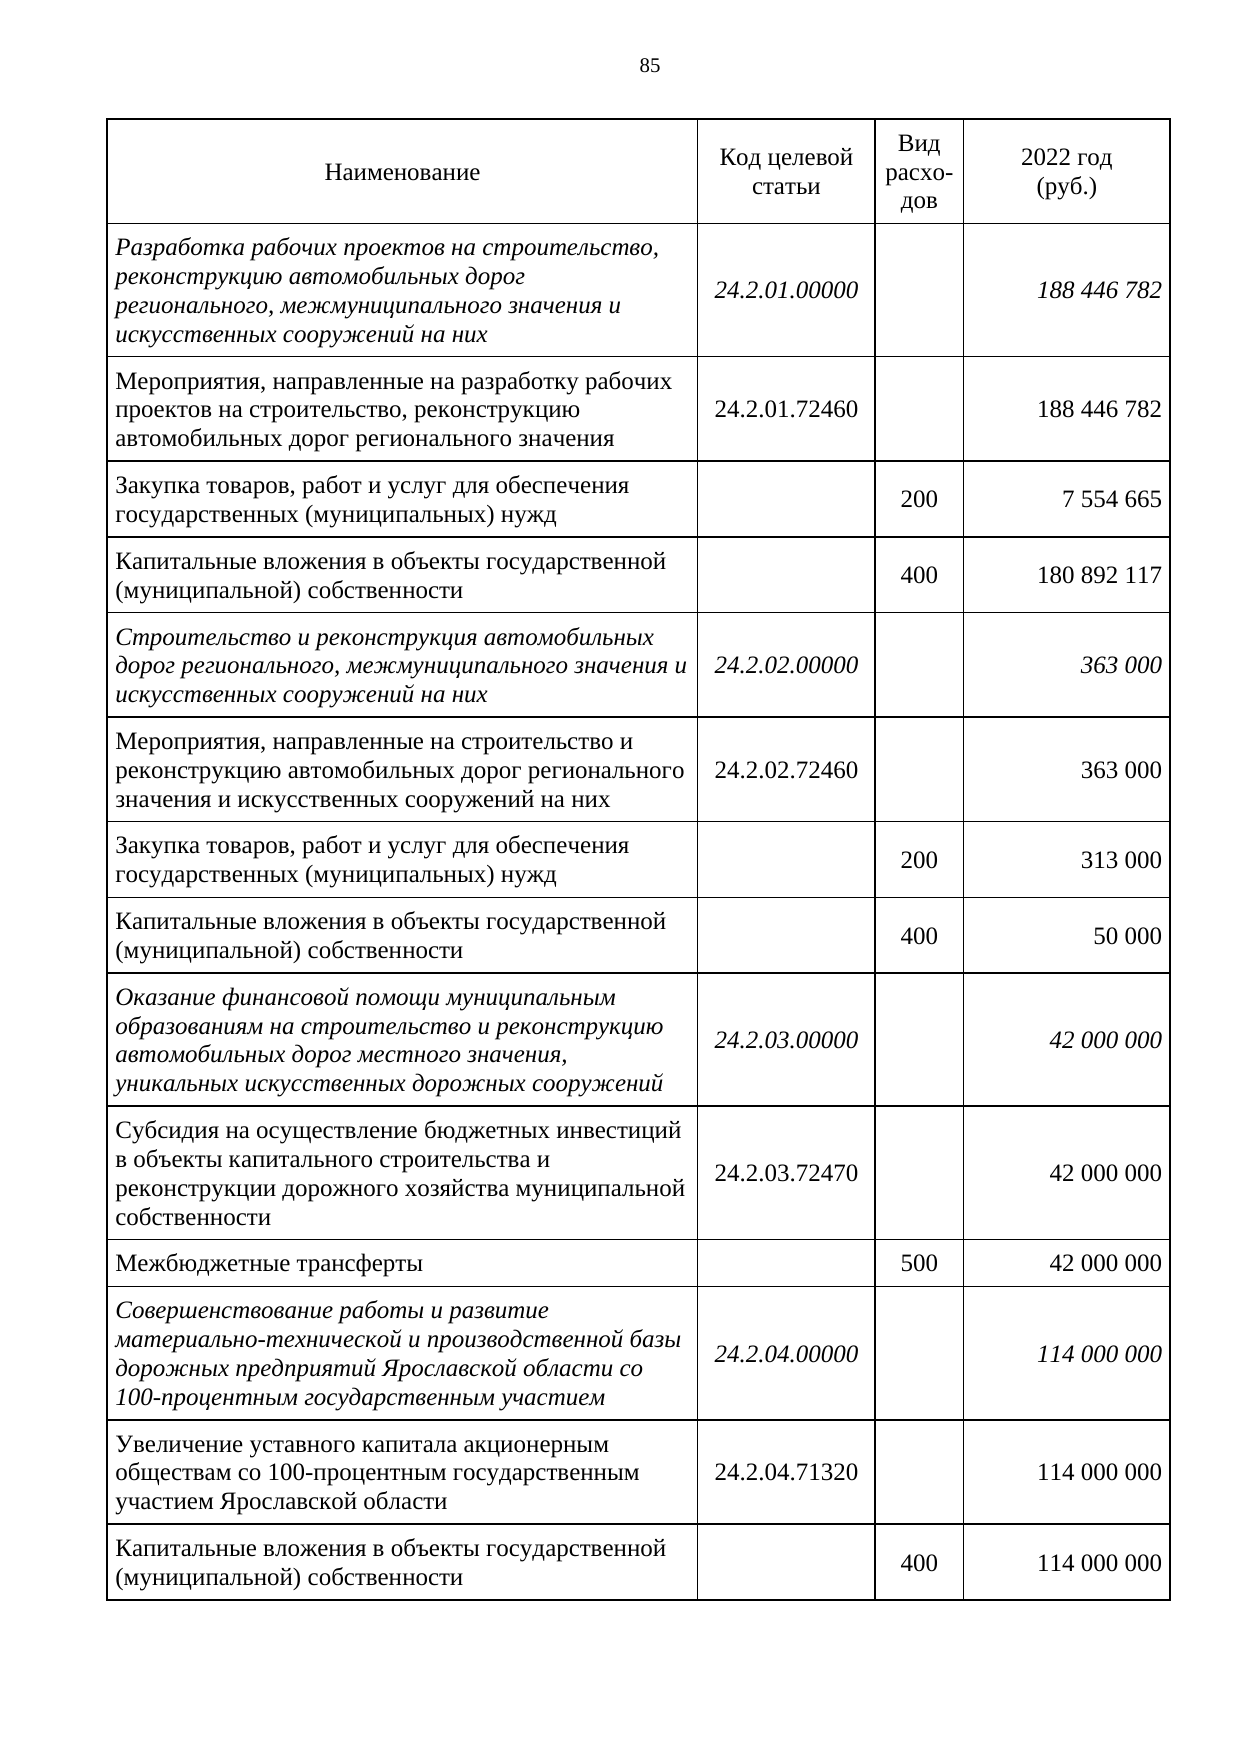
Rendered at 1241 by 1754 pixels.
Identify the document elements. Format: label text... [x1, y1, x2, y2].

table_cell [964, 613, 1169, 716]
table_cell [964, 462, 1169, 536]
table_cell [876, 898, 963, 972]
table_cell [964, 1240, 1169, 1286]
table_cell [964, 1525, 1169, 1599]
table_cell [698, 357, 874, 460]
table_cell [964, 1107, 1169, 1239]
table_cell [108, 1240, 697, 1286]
table_header Наименование [108, 120, 697, 223]
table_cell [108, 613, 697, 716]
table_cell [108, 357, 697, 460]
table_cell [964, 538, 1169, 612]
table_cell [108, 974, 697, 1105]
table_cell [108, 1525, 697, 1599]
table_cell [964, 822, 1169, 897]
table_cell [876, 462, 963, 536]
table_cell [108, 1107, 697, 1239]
table_header Вид расхо-дов [876, 120, 963, 223]
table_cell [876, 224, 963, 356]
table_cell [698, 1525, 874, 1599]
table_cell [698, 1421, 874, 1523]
table_header Код целевой статьи [698, 120, 874, 223]
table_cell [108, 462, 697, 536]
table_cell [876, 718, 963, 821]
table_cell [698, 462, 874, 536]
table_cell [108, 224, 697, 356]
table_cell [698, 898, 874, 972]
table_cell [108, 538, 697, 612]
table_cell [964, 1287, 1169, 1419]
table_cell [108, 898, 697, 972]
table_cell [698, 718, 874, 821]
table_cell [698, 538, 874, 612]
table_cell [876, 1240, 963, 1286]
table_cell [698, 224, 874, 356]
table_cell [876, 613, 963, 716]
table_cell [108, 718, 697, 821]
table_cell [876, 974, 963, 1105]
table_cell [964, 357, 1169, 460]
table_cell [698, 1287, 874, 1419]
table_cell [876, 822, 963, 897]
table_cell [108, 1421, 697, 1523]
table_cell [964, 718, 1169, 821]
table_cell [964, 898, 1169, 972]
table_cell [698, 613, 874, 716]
table_header 2022 год (руб.) [964, 120, 1169, 223]
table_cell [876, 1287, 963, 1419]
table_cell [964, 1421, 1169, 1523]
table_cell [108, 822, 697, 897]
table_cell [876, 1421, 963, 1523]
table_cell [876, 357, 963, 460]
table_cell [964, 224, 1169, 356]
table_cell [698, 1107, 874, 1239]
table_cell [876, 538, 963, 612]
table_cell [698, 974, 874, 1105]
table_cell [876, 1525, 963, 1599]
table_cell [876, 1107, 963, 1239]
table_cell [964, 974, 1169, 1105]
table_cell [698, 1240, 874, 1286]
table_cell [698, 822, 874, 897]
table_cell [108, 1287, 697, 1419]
